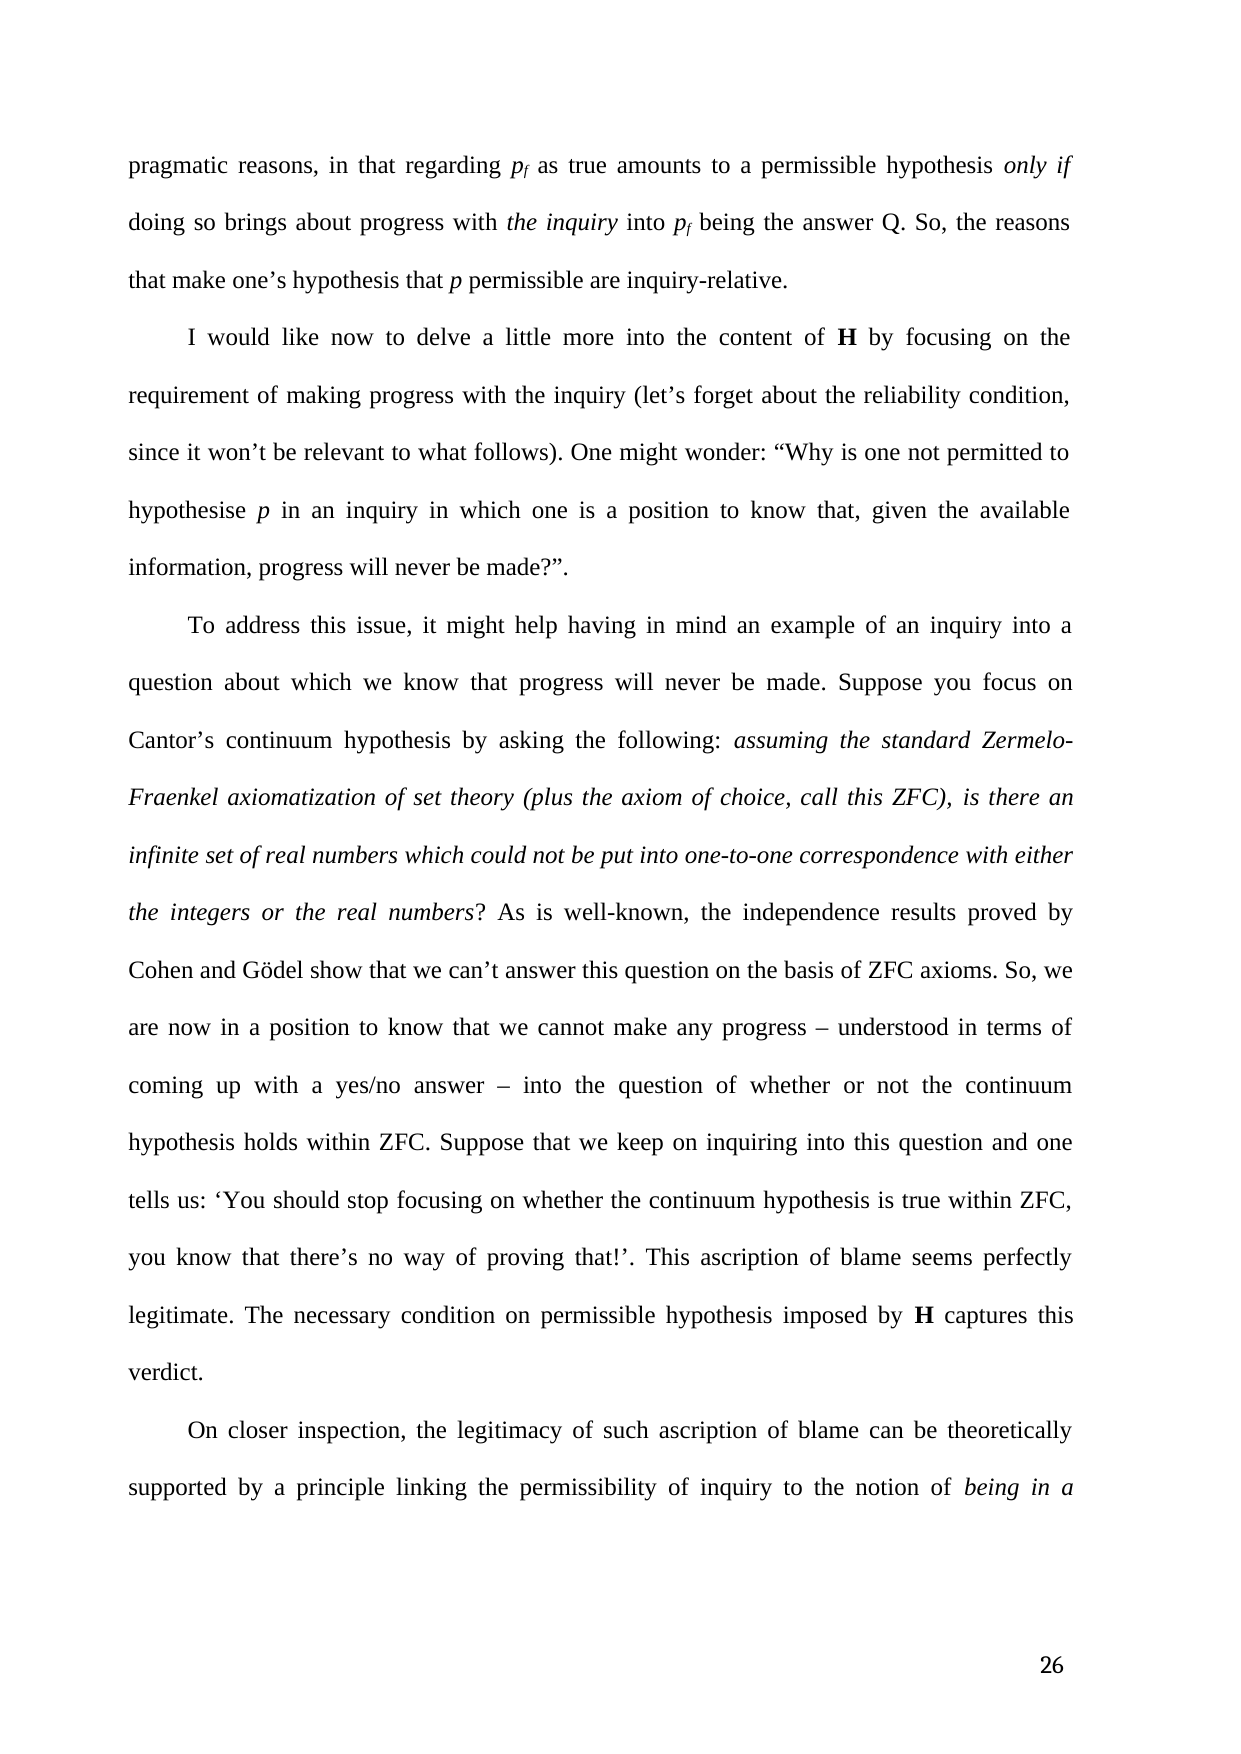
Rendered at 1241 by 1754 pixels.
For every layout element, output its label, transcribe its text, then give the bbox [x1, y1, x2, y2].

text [128, 1415, 1074, 1501]
text I would like now to delve a little more into the content of H by focusing on the requirement of making progress with the inquiry (let’s forget about the reliability condition, since it won’t be relevant to what follows). One might wonder: “Why is one not permitted to hypothesise p in an inquiry in which one is a position to know that, given the available information, progress will never be made?”. [128, 322, 1070, 581]
text To address this issue, it might help having in mind an example of an inquiry into a question about which we know that progress will never be made. Suppose you focus on Cantor’s continuum hypothesis by asking the following: assuming the standard Zermelo-Fraenkel axiomatization of set theory (plus the axiom of choice, call this ZFC), is there an infinite set of real numbers which could not be put into one-to-one correspondence with either the integers or the real numbers? As is well-known, the independence results proved by Cohen and Gödel show that we can’t answer this question on the basis of ZFC axioms. So, we are now in a position to know that we cannot make any progress – understood in terms of coming up with a yes/no answer – into the question of whether or not the continuum hypothesis holds within ZFC. Suppose that we keep on inquiring into this question and one tells us: ‘You should stop focusing on whether the continuum hypothesis is true within ZFC, you know that there’s no way of proving that!’. This ascription of blame seems perfectly legitimate. The necessary condition on permissible hypothesis imposed by H captures this verdict. [128, 610, 1074, 1386]
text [128, 150, 1070, 294]
